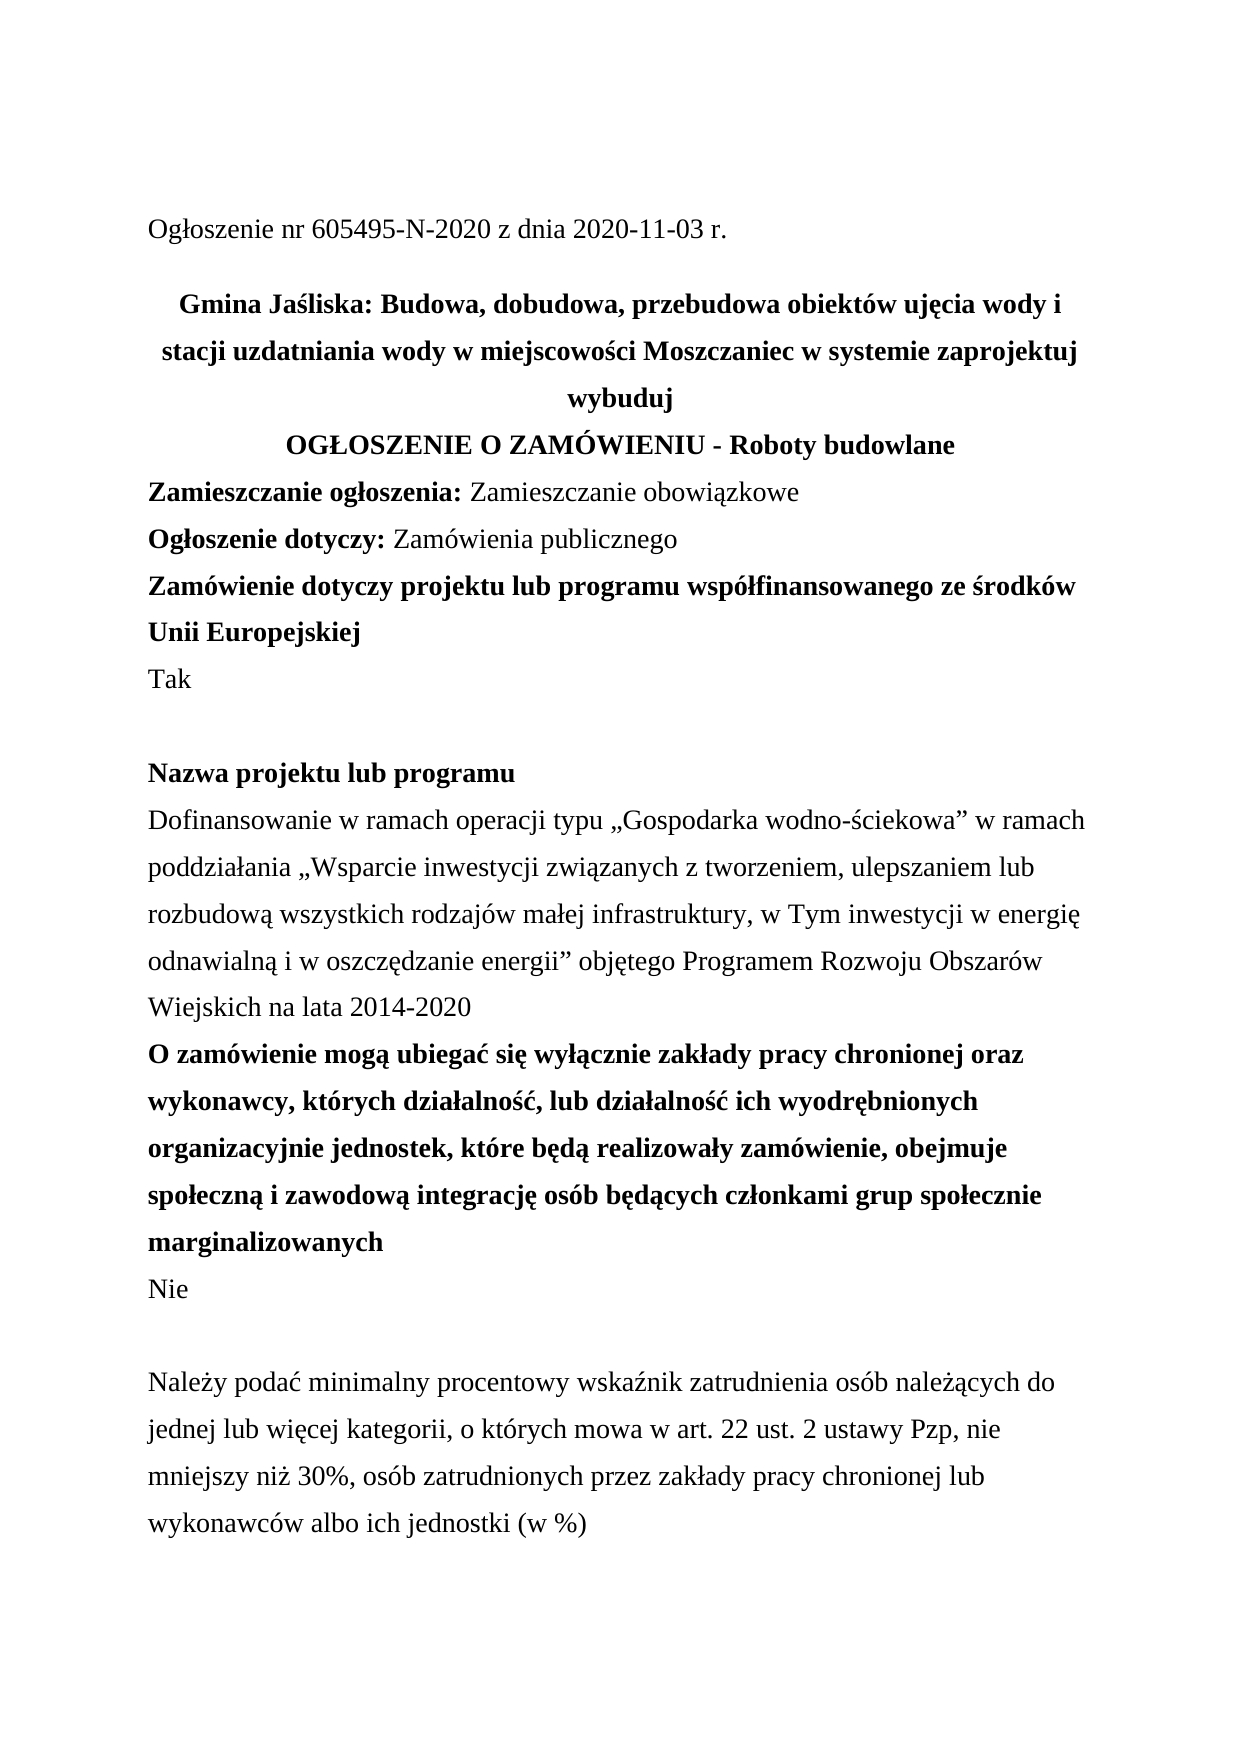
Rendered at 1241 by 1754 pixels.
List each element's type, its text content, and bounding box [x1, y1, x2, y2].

text Nie [148, 1257, 1093, 1304]
text Ogłoszenie nr 605495-N-2020 z dnia 2020-11-03 r. [148, 148, 1093, 273]
text Gmina Jaśliska: Budowa, dobudowa, przebudowa obiektów ujęcia wody i stacji uzdatniania wody w miejscowości Moszczaniec w systemie zaprojektuj wybuduj OGŁOSZENIE O ZAMÓWIENIU - Roboty budowlane [148, 273, 1093, 460]
text Należy podać minimalny procentowy wskaźnik zatrudnienia osób należących do jednej lub więcej kategorii, o których mowa w art. 22 ust. 2 ustawy Pzp, nie mniejszy niż 30%, osób zatrudnionych przez zakłady pracy chronionej lub wykonawców albo ich jednostki (w %) [148, 1304, 1093, 1585]
text Ogłoszenie dotyczy: Zamówienia publicznego [148, 507, 1093, 554]
text Nazwa projektu lub programu Dofinansowanie w ramach operacji typu „Gospodarka wodno-ściekowa” w ramach poddziałania „Wsparcie inwestycji związanych z tworzeniem, ulepszaniem lub rozbudową wszystkich rodzajów małej infrastruktury, w Tym inwestycji w energię odnawialną i w oszczędzanie energii” objętego Programem Rozwoju Obszarów Wiejskich na lata 2014-2020 [148, 695, 1093, 1023]
text Tak [148, 648, 1093, 695]
text Zamieszczanie ogłoszenia: Zamieszczanie obowiązkowe [148, 460, 1093, 507]
text O zamówienie mogą ubiegać się wyłącznie zakłady pracy chronionej oraz wykonawcy, których działalność, lub działalność ich wyodrębnionych organizacyjnie jednostek, które będą realizowały zamówienie, obejmuje społeczną i zawodową integrację osób będących członkami grup społecznie marginalizowanych [148, 1023, 1093, 1257]
text Zamówienie dotyczy projektu lub programu współfinansowanego ze środków Unii Europejskiej [148, 554, 1093, 648]
